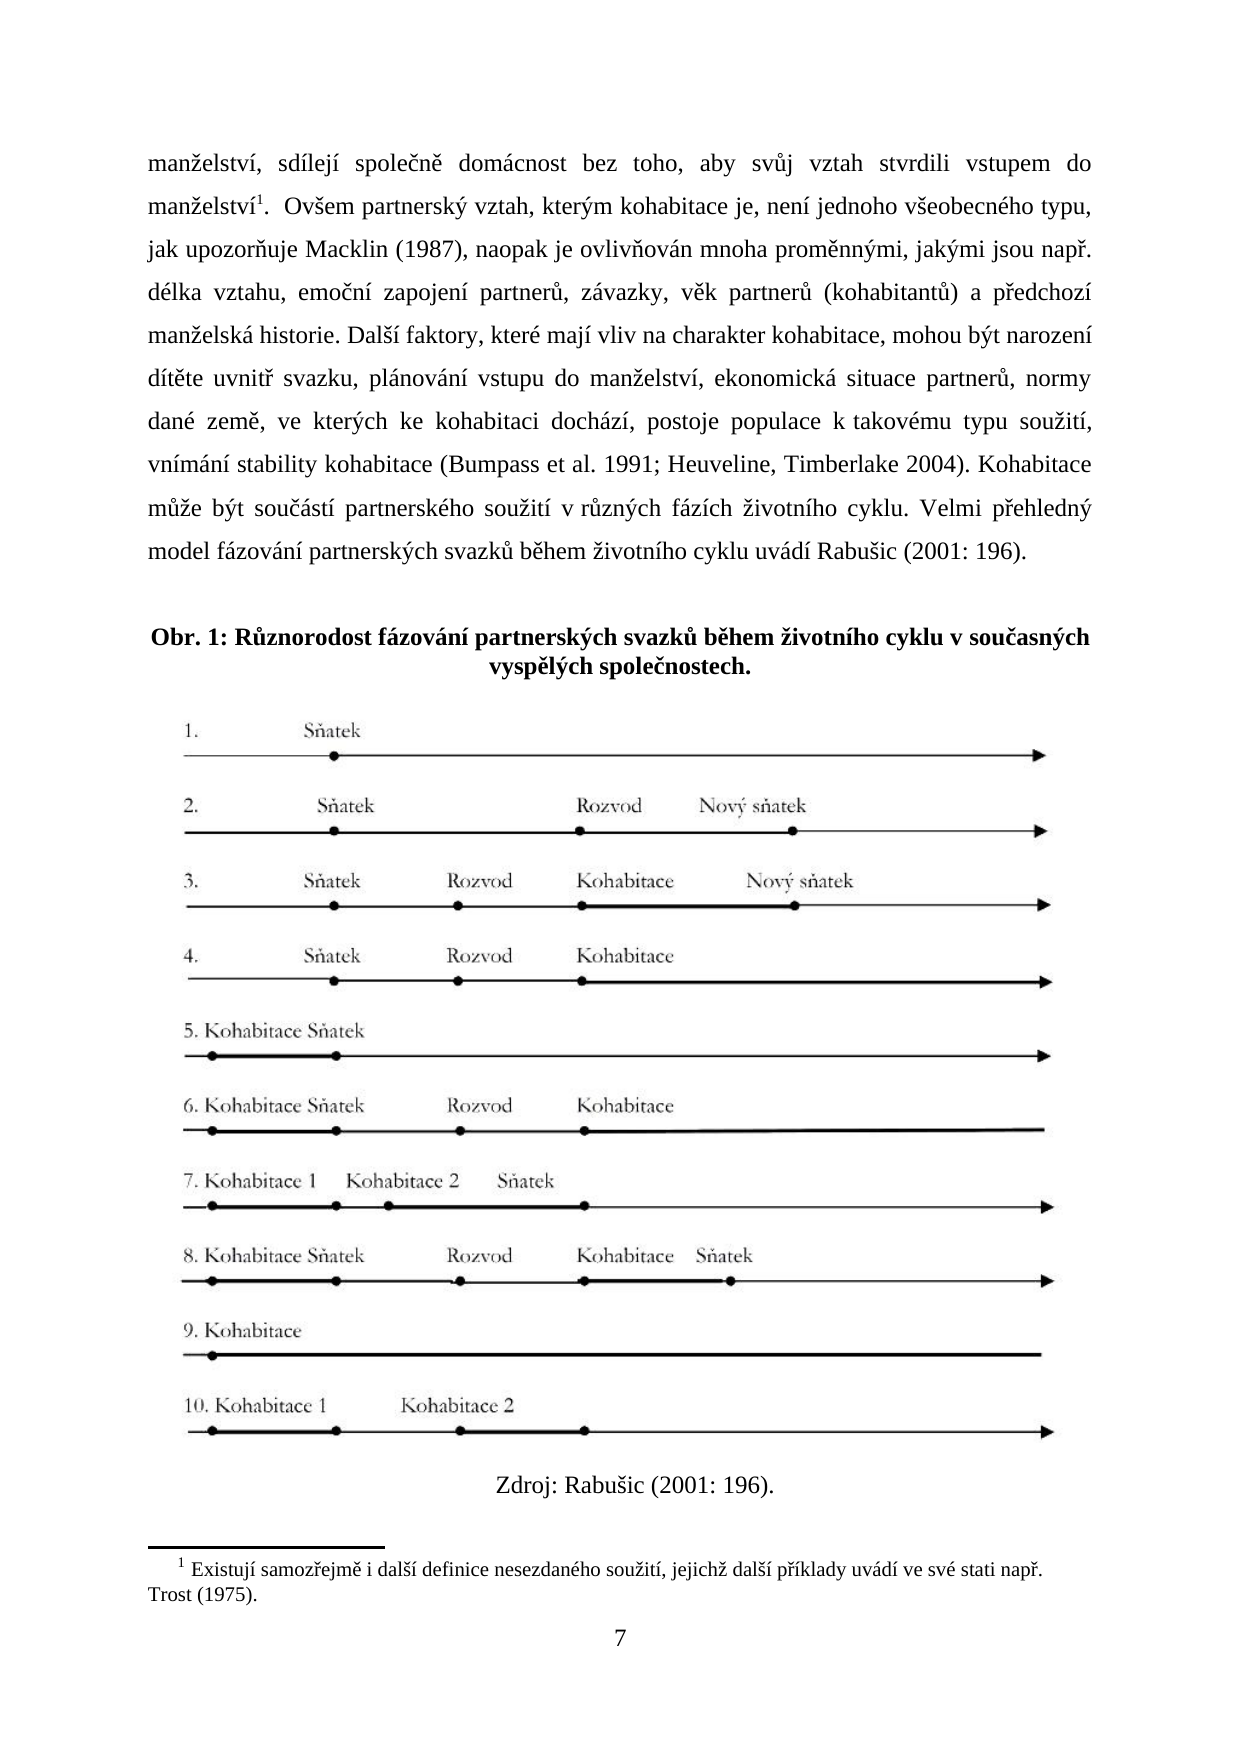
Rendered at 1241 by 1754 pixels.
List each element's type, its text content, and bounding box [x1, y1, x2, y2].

picture [153, 691, 1085, 1441]
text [148, 148, 1093, 564]
text Obr. 1: Různorodost fázování partnerských svazků během životního cyklu v současných vyspělých společnostech. [148, 622, 1093, 679]
